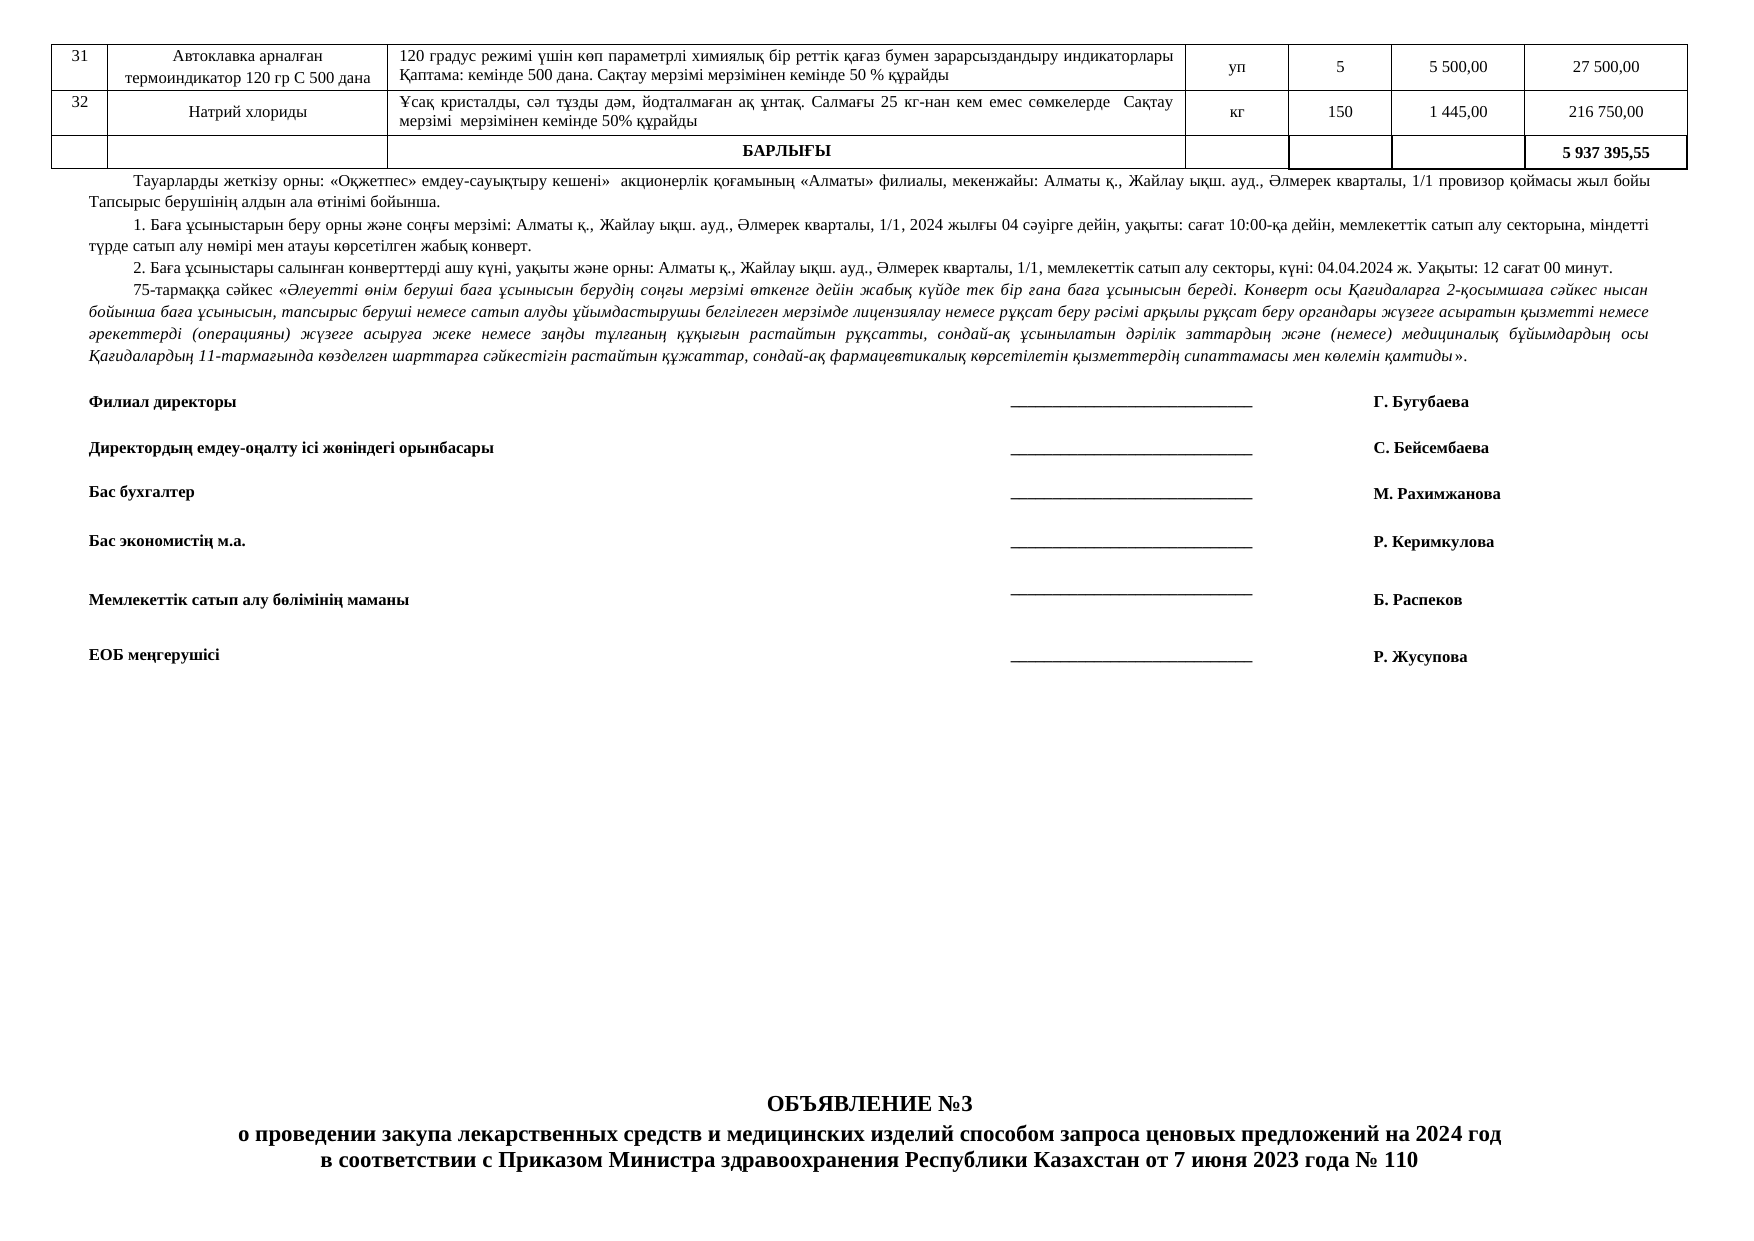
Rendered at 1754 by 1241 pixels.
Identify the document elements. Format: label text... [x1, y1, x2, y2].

text в соответствии с Приказом Министра здравоохранения Республики Казахстан от 7 июня 2023 года № 110 [89, 1147, 1651, 1173]
table_cell _____________________________ [901, 645, 1362, 693]
table_cell _____________________________ [901, 530, 1362, 578]
text о проведении закупа лекарственных средств и медицинских изделий способом запроса ценовых предложений на 2024 год [89, 1120, 1651, 1147]
table_cell Мемлекеттік сатып алу бөлімінің маманы [78, 578, 901, 645]
table_cell Бас экономистің м.а. [78, 530, 901, 578]
table_cell _____________________________ [901, 482, 1362, 530]
table_cell 5 [1289, 45, 1391, 90]
table_cell 216 750,00 [1525, 91, 1687, 135]
table_header Г. Бугубаева [1362, 390, 1754, 438]
table_cell 5 937 395,55 [1526, 136, 1686, 168]
table_cell Бас бухгалтер [78, 482, 901, 530]
text 2. Баға ұсыныстары салынған конверттерді ашу күні, уақыты және орны: Алматы қ., Жайлау ықш. ауд., Әлмерек кварталы, 1/1, мемлекеттік сатып алу секторы, күні: 04.04.2024 ж. Уақыты: 12 сағат 00 минут. [89, 258, 1651, 277]
table_cell ЕОБ меңгерушісі [78, 645, 901, 693]
table_header _____________________________ [901, 390, 1362, 438]
table_cell Б. Распеков [1362, 578, 1754, 645]
table_cell [1186, 136, 1288, 168]
table_cell Директордың емдеу-оңалту ісі жөніндегі орынбасары [78, 438, 901, 482]
table_cell М. Рахимжанова [1362, 482, 1754, 530]
table_cell _____________________________ [901, 578, 1362, 645]
table_cell 5 500,00 [1392, 45, 1524, 90]
table_cell С. Бейсембаева [1362, 438, 1754, 482]
table_cell 27 500,00 [1525, 45, 1687, 90]
table_header Филиал директоры [78, 390, 901, 438]
table_cell [1290, 136, 1391, 168]
table_cell [108, 136, 387, 168]
table_cell уп [1186, 45, 1288, 90]
table_cell Р. Керимкулова [1362, 530, 1754, 578]
table_cell Ұсақ кристалды, сәл тұзды дәм, йодталмаған ақ ұнтақ. Салмағы 25 кг-нан кем емес сөмкелерде Сақтау мерзімі мерзімінен кемінде 50% құрайды [388, 91, 1185, 135]
table_cell Автоклавка арналған термоиндикатор 120 гр С 500 дана [108, 45, 387, 90]
text ОБЪЯВЛЕНИЕ №3 [89, 1090, 1651, 1116]
table_cell 120 градус режимі үшін көп параметрлі химиялық бір реттік қағаз бумен зарарсыздандыру индикаторлары Қаптама: кемінде 500 дана. Сақтау мерзімі мерзімінен кемінде 50 % құрайды [388, 45, 1185, 90]
table_cell [52, 136, 107, 168]
table_cell кг [1186, 91, 1288, 135]
table_cell 31 [52, 45, 107, 90]
table_cell [1393, 136, 1524, 168]
table_cell Р. Жусупова [1362, 645, 1754, 693]
table_cell 32 [52, 91, 107, 135]
text Тауарларды жеткізу орны: «Оқжетпес» емдеу-сауықтыру кешені» акционерлік қоғамының «Алматы» филиалы, мекенжайы: Алматы қ., Жайлау ықш. ауд., Әлмерек кварталы, 1/1 провизор қоймасы жыл бойы Тапсырыс берушінің алдын ала өтінімі бойынша. [89, 170, 1651, 211]
text 1. Баға ұсыныстарын беру орны және соңғы мерзімі: Алматы қ., Жайлау ықш. ауд., Әлмерек кварталы, 1/1, 2024 жылғы 04 сәуірге дейін, уақыты: сағат 10:00-қа дейін, мемлекеттік сатып алу секторына, міндетті түрде сатып алу нөмірі мен атауы көрсетілген жабық конверт. [89, 214, 1651, 255]
table_cell 1 445,00 [1392, 91, 1524, 135]
table_cell БАРЛЫҒЫ [388, 136, 1185, 168]
table_cell Натрий хлориды [108, 91, 387, 135]
table_cell _____________________________ [901, 438, 1362, 482]
table_cell 150 [1289, 91, 1391, 135]
